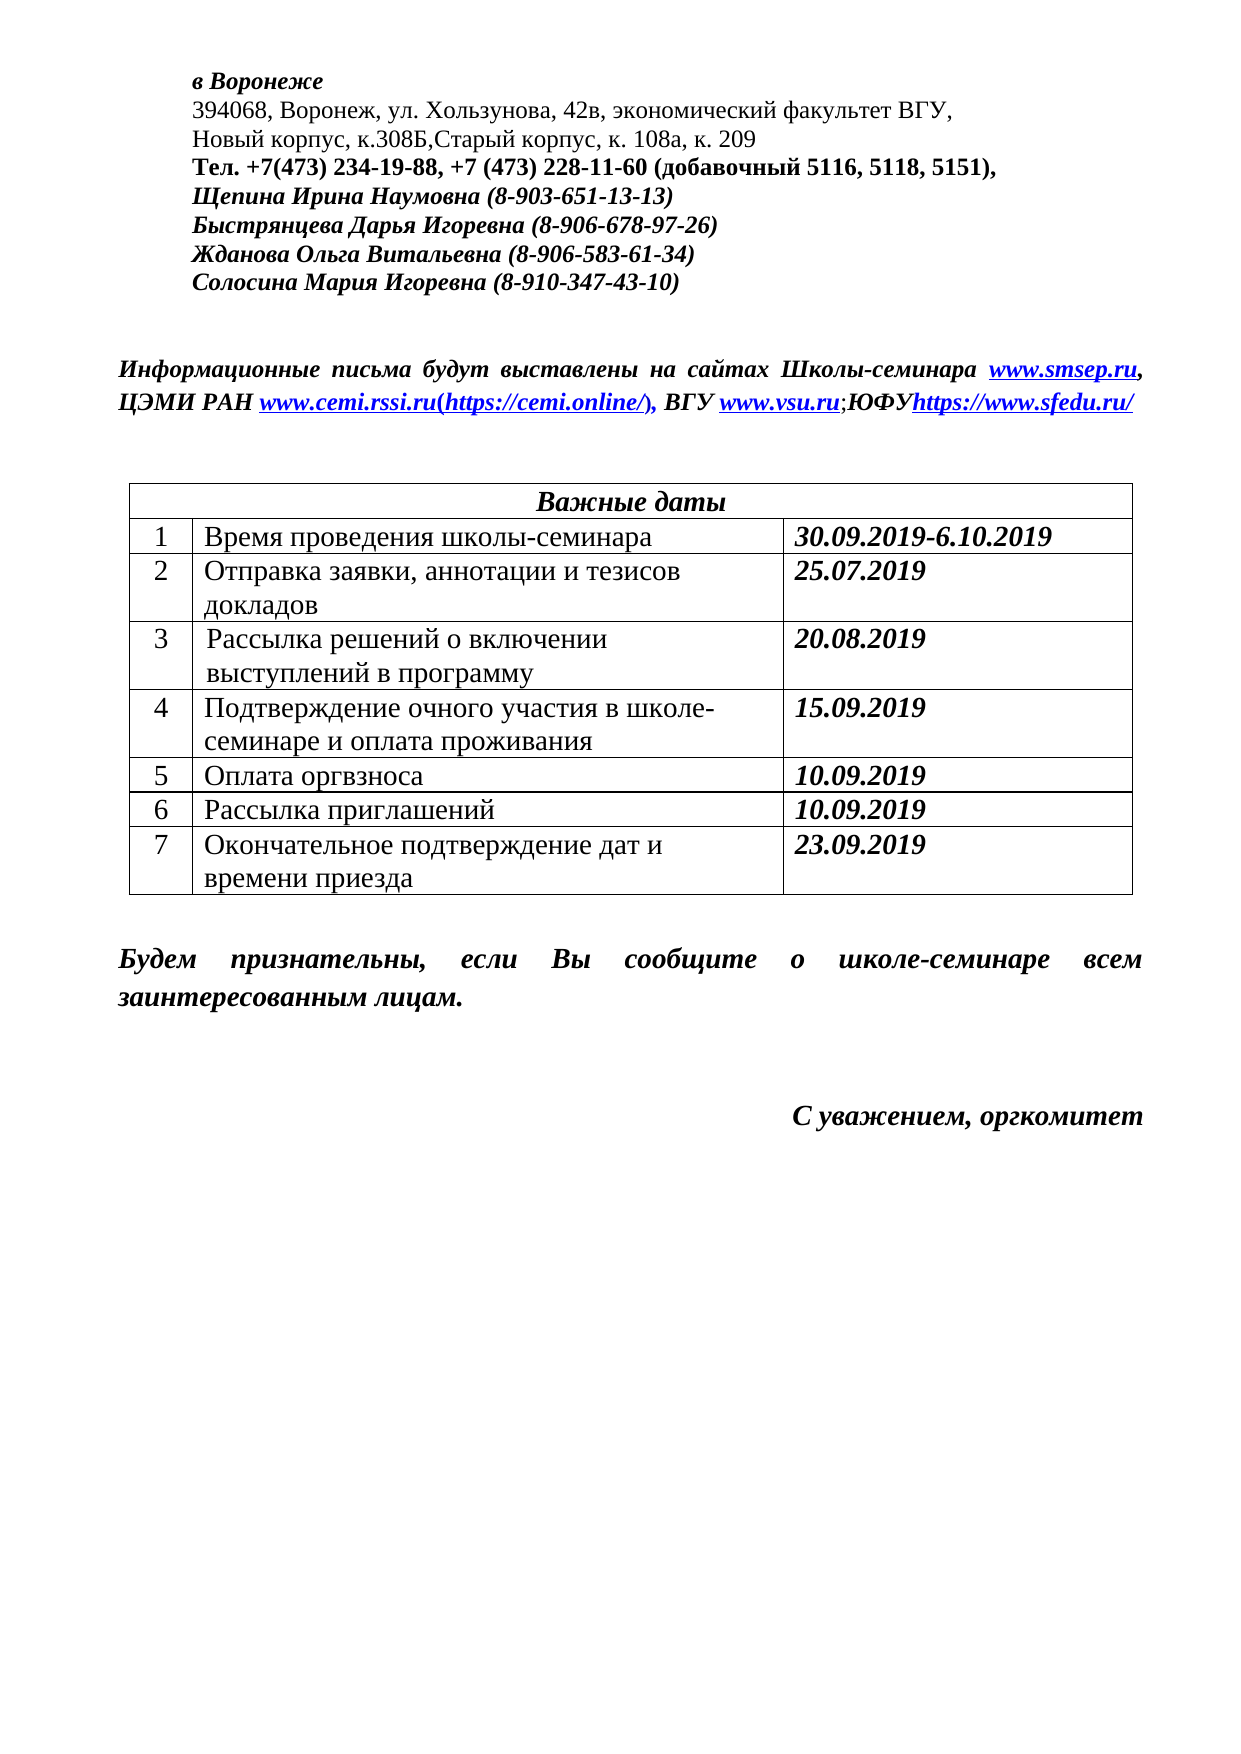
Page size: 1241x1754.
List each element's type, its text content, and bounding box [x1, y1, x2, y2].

table_cell 7 [130, 827, 192, 894]
table_cell 4 [130, 690, 192, 757]
table_cell 6 [130, 793, 192, 826]
table_cell 1 [130, 519, 192, 552]
table_cell 30.09.2019-6.10.2019 [784, 519, 1132, 552]
text 394068, Воронеж, ул. Хользунова, 42в, экономический факультет ВГУ, [192, 95, 1144, 124]
table_cell Подтверждение очного участия в школе-семинаре и оплата проживания [193, 690, 783, 757]
table_cell 10.09.2019 [784, 793, 1132, 826]
table_cell 23.09.2019 [784, 827, 1132, 894]
text С уважением, оргкомитет [118, 1098, 1144, 1132]
text Новый корпус, к.308Б,Старый корпус, к. 108а, к. 209 [118, 124, 1144, 152]
text Будем признательны, если Вы сообщите о школе-семинаре всем заинтересованным лицам. [118, 941, 1144, 1013]
table_cell Время проведения школы-семинара [193, 519, 783, 552]
table_cell 25.07.2019 [784, 554, 1132, 621]
table_cell 3 [130, 622, 192, 689]
text Жданова Ольга Витальевна (8-906-583-61-34) [118, 239, 1144, 267]
text Солосина Мария Игоревна (8-910-347-43-10) [118, 267, 1144, 296]
table_cell Окончательное подтверждение дат и времени приезда [193, 827, 783, 894]
table_header Важные даты [130, 484, 1132, 518]
table_cell Рассылка решений о включении выступлений в программу [193, 622, 783, 689]
text Информационные письма будут выставлены на сайтах Школы-семинара www.smsep.ru, ЦЭМИ РАН www.cemi.rssi.ru(https://cemi.online/), ВГУ www.vsu.ru;ЮФУhttps://www.sfedu.ru/ [118, 354, 1144, 416]
text Щепина Ирина Наумовна (8-903-651-13-13) [118, 181, 1144, 210]
table_cell 2 [130, 554, 192, 621]
text Тел. +7(473) 234-19-88, +7 (473) 228-11-60 (добавочный 5116, 5118, 5151), [118, 152, 1144, 181]
table_cell Рассылка приглашений [193, 793, 783, 826]
table_cell 5 [130, 758, 192, 791]
text Быстрянцева Дарья Игоревна (8-906-678-97-26) [118, 210, 1144, 239]
table_cell 20.08.2019 [784, 622, 1132, 689]
table_cell 15.09.2019 [784, 690, 1132, 757]
table_cell 10.09.2019 [784, 758, 1132, 791]
table_cell Отправка заявки, аннотации и тезисов докладов [193, 554, 783, 621]
text в Воронеже [192, 66, 1144, 95]
table_cell Оплата оргвзноса [193, 758, 783, 791]
